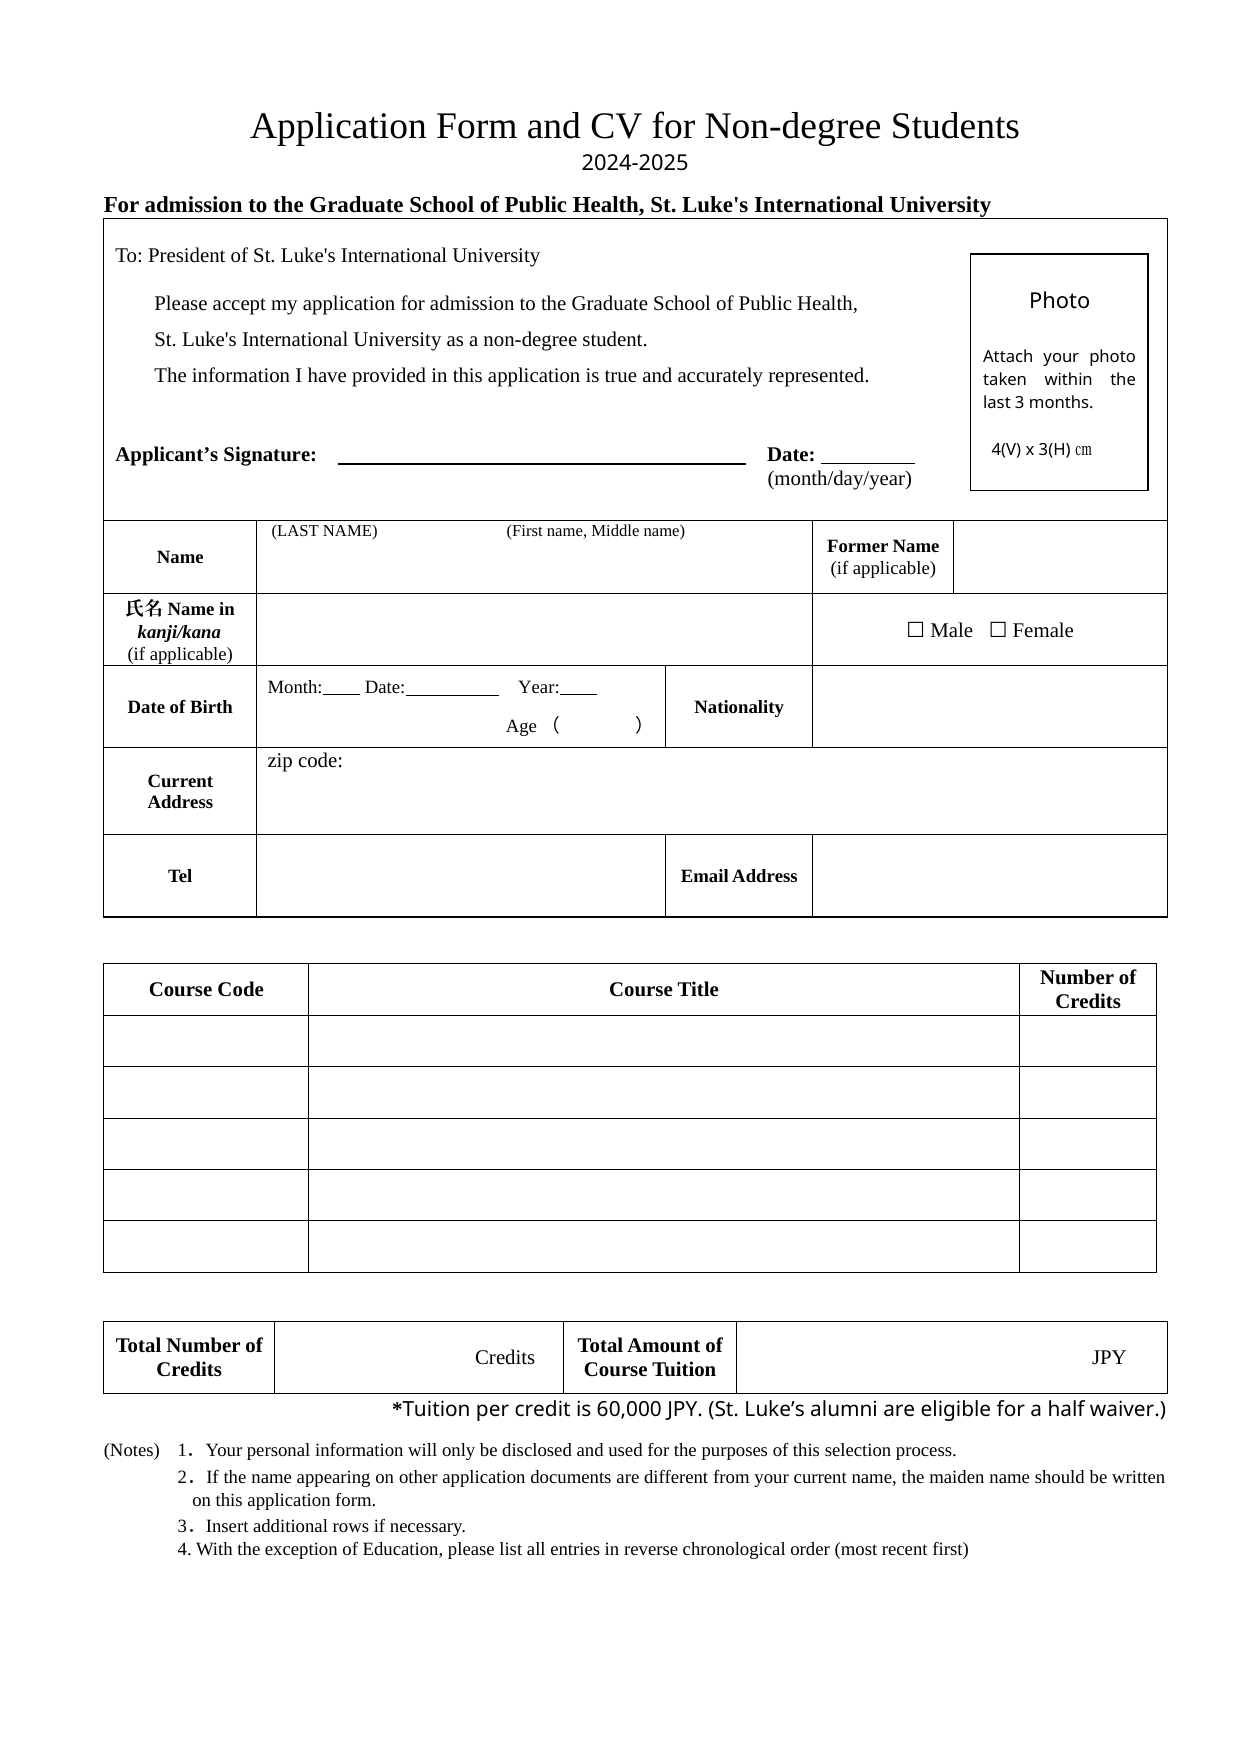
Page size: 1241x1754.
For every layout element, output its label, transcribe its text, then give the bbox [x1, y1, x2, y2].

table_cell [104, 1119, 308, 1169]
table_header Total Number of Credits [104, 1322, 274, 1393]
table_cell [1020, 1067, 1156, 1117]
table_header Course Title [309, 964, 1019, 1014]
table_cell [491, 594, 812, 665]
table_cell [104, 1221, 308, 1272]
table_header Total Amount of Course Tuition [564, 1322, 736, 1393]
text 4. With the exception of Education, please list all entries in reverse chronological order (most recent first) [177, 1538, 1167, 1559]
table_cell Date of Birth [104, 666, 256, 747]
text 2024-2025 [103, 147, 1167, 176]
table_cell Month: Date: Year: Age （ ） [257, 666, 665, 747]
table_cell (LAST NAME) [257, 521, 491, 592]
table_header Credits [275, 1322, 563, 1393]
table_cell [1020, 1221, 1156, 1272]
table_cell [309, 1221, 1019, 1272]
table_cell [309, 1016, 1019, 1066]
table_cell [309, 1067, 1019, 1117]
table_cell Male Female [813, 594, 1167, 665]
table_cell [309, 1119, 1019, 1169]
text For admission to the Graduate School of Public Health, St. Luke's International University [103, 191, 1167, 218]
text 2．If the name appearing on other application documents are different from your current name, the maiden name should be written on this application form. [177, 1462, 1167, 1511]
text 3．Insert additional rows if necessary. [177, 1511, 1167, 1538]
table_cell [1020, 1170, 1156, 1220]
table_cell [813, 666, 1167, 747]
table_cell (First name, Middle name) [491, 521, 812, 592]
table_cell Email Address [666, 835, 812, 916]
table_cell [104, 1016, 308, 1066]
subtitle Application Form and CV for Non-degree Students [103, 103, 1167, 147]
table_cell [104, 1067, 308, 1117]
table_cell Former Name (if applicable) [813, 521, 953, 592]
table_cell [813, 835, 1167, 916]
text (Notes) 1．Your personal information will only be disclosed and used for the purposes of this selection process. [103, 1435, 1092, 1462]
table_cell zip code: [257, 748, 1167, 834]
table_cell [257, 594, 491, 665]
table_cell [954, 521, 1167, 592]
table_header To: President of St. Luke's International University Please accept my application for admission to the Graduate School of Public Health, St. Luke's International University as a non-degree student. The information I have provided in this application is true and accurately represented. Applicant’s Signature: Date: (month/day/year) [104, 219, 1167, 520]
table_cell Nationality [666, 666, 812, 747]
table_cell Current Address [104, 748, 256, 834]
table_cell [1020, 1016, 1156, 1066]
table_cell [104, 1170, 308, 1220]
table_header Course Code [104, 964, 308, 1014]
table_cell Name [104, 521, 256, 592]
table_cell [309, 1170, 1019, 1220]
text *Tuition per credit is 60,000 JPY. (St. Luke’s alumni are eligible for a half waiver.) [103, 1394, 1167, 1422]
table_cell [1020, 1119, 1156, 1169]
table_header JPY [737, 1322, 1167, 1393]
table_cell [257, 835, 665, 916]
table_cell Tel [104, 835, 256, 916]
table_header Number of Credits [1020, 964, 1156, 1014]
table_cell 氏名 Name in kanji/kana (if applicable) [104, 594, 256, 665]
